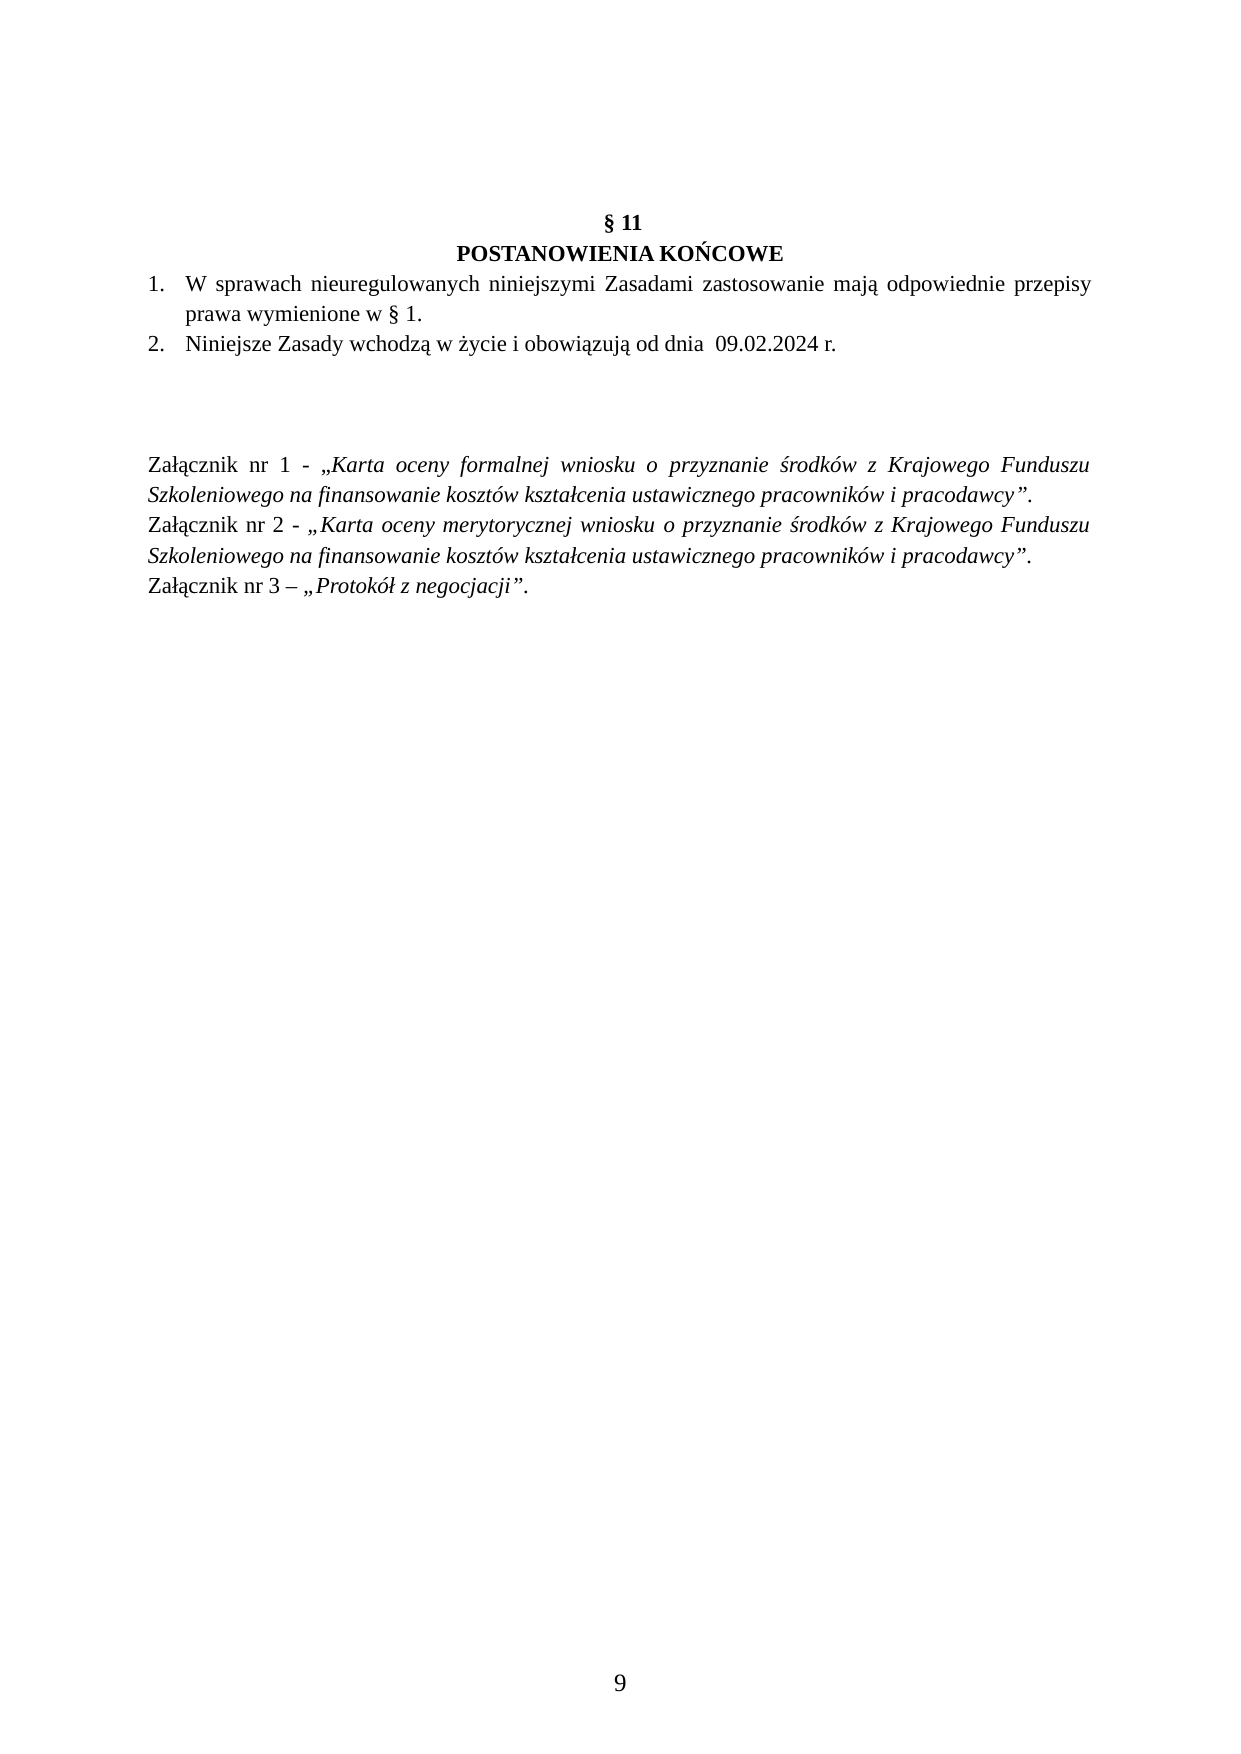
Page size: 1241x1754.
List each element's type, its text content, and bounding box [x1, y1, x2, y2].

text Załącznik nr 3 – „Protokół z negocjacji”. [148, 572, 1093, 598]
list Niniejsze Zasady wchodzą w życie i obowiązują od dnia 09.02.2024 r. [148, 330, 1093, 357]
text Załącznik nr 1 - „Karta oceny formalnej wniosku o przyznanie środków z Krajowego Funduszu Szkoleniowego na finansowanie kosztów kształcenia ustawicznego pracowników i pracodawcy”. [148, 451, 1093, 508]
list W sprawach nieuregulowanych niniejszymi Zasadami zastosowanie mają odpowiednie przepisy prawa wymienione w § 1. [148, 270, 1093, 326]
text POSTANOWIENIA KOŃCOWE [148, 240, 1093, 266]
text § 11 [148, 209, 1093, 236]
text Załącznik nr 2 - „Karta oceny merytorycznej wniosku o przyznanie środków z Krajowego Funduszu Szkoleniowego na finansowanie kosztów kształcenia ustawicznego pracowników i pracodawcy”. [148, 512, 1093, 568]
